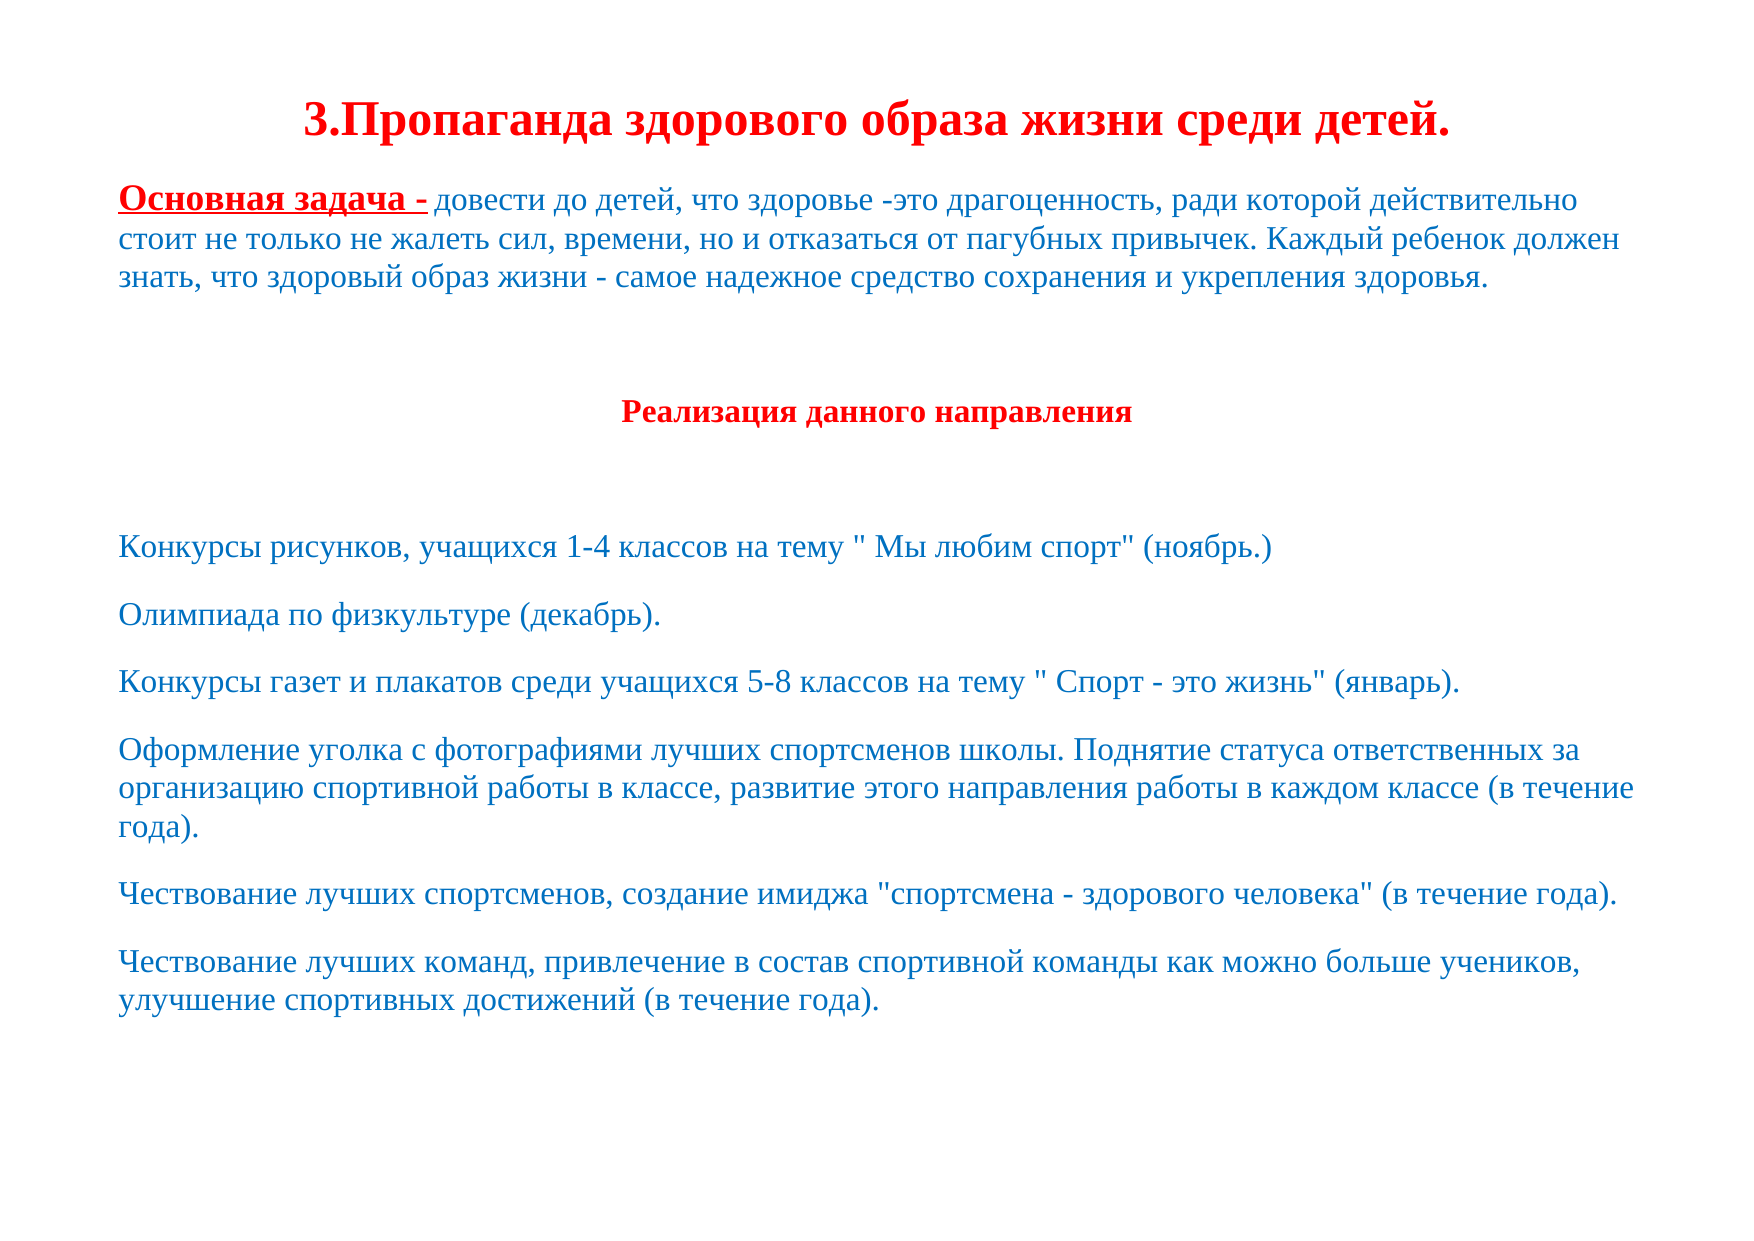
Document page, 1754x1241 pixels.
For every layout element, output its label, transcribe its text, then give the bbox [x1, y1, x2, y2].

text 3.Пропаганда здорового образа жизни среди детей. [118, 88, 1636, 146]
text Основная задача - довести до детей, что здоровье -это драгоценность, ради которой действительно стоит не только не жалеть сил, времени, но и отказаться от пагубных привычек. Каждый ребенок должен знать, что здоровый образ жизни - самое надежное средство сохранения и укрепления здоровья. [118, 175, 1636, 295]
text Олимпиада по физкультуре (декабрь). [118, 594, 1636, 632]
text Реализация данного направления [118, 392, 1636, 430]
text Конкурсы газет и плакатов среди учащихся 5-8 классов на тему " Спорт - это жизнь" (январь). [118, 662, 1636, 700]
text Конкурсы рисунков, учащихся 1-4 классов на тему " Мы любим спорт" (ноябрь.) [118, 527, 1636, 565]
text Чествование лучших команд, привлечение в состав спортивной команды как можно больше учеников, улучшение спортивных достижений (в течение года). [118, 941, 1636, 1017]
text Чествование лучших спортсменов, создание имиджа "спортсмена - здорового человека" (в течение года). [118, 873, 1636, 912]
text Оформление уголка с фотографиями лучших спортсменов школы. Поднятие статуса ответственных за организацию спортивной работы в классе, развитие этого направления работы в каждом классе (в течение года). [118, 729, 1636, 844]
